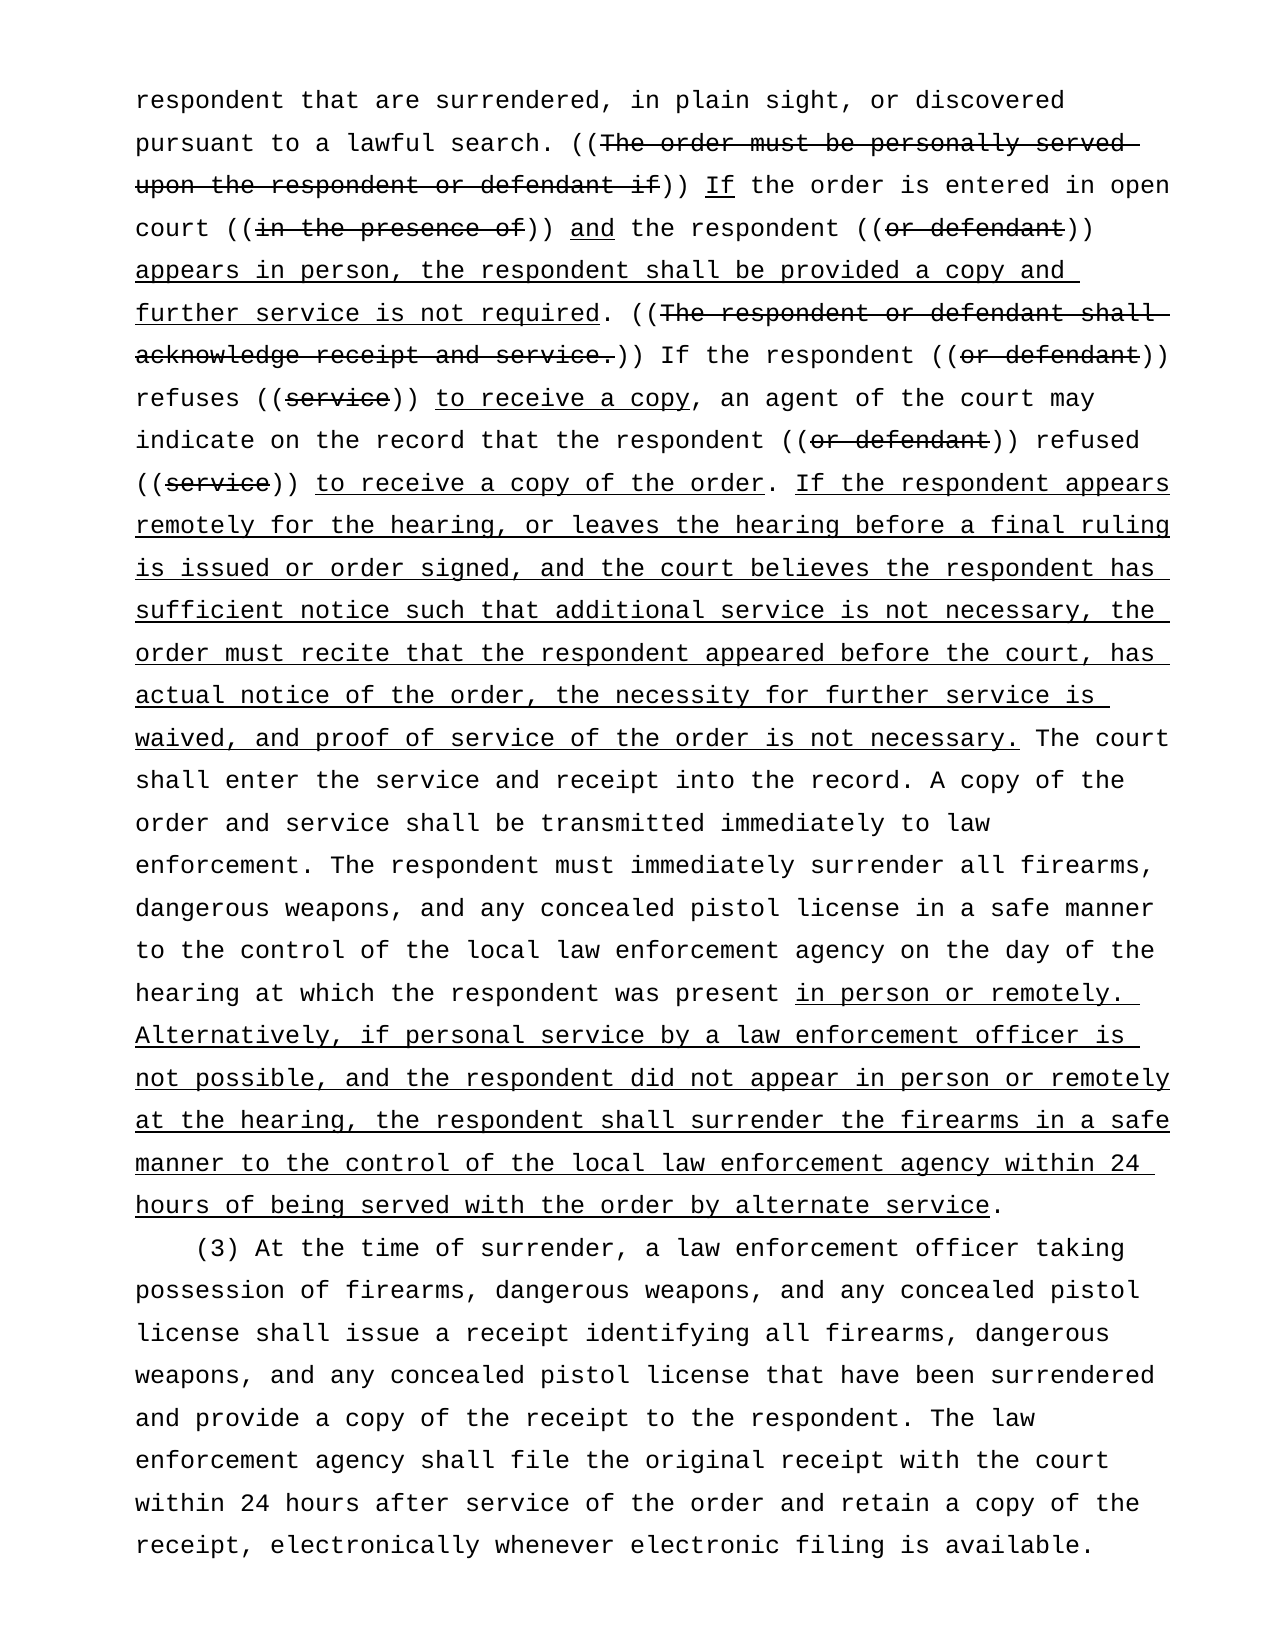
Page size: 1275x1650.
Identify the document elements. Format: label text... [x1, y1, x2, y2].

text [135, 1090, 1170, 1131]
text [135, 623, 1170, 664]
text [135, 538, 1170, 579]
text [135, 75, 1170, 536]
text (3) At the time of surrender, a law enforcement officer taking possession of firearms, dangerous weapons, and any concealed pistol license shall issue a receipt identifying all firearms, dangerous weapons, and any concealed pistol license that have been surrendered and provide a copy of the receipt to the respondent. The law enforcement agency shall file the original receipt with the court within 24 hours after service of the order and retain a copy of the receipt, electronically whenever electronic filing is available. [135, 1222, 1170, 1562]
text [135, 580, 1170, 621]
